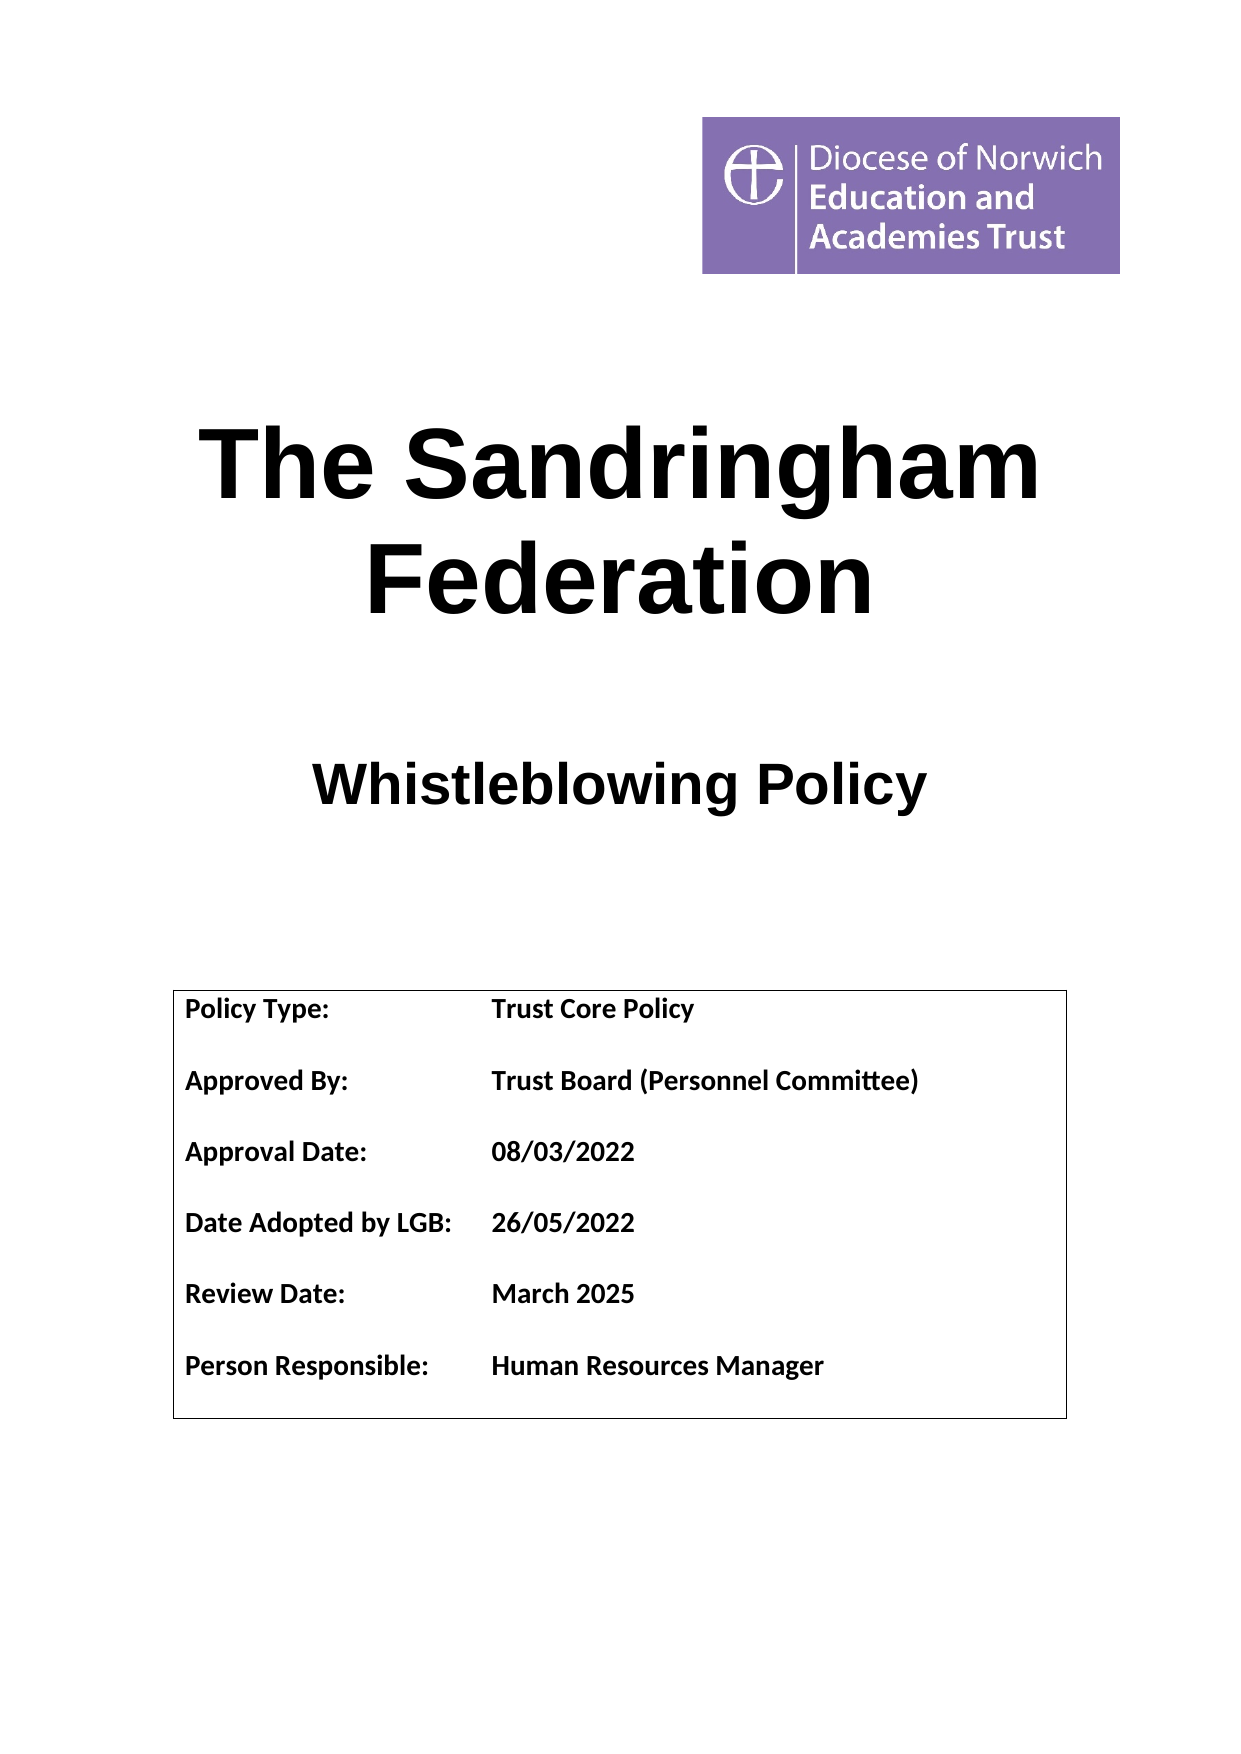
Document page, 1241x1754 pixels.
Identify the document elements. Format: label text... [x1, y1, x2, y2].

text The Sandringham Federation [118, 405, 1122, 635]
text Whistleblowing Policy [118, 750, 1122, 817]
table_header Policy Type: Approved By: Approval Date: Date Adopted by LGB: Review Date: Person Responsible: [174, 991, 480, 1418]
table_header Trust Core Policy Trust Board (Personnel Committee) 08/03/2022 26/05/2022 March 2025 Human Resources Manager [480, 991, 1066, 1418]
picture [701, 117, 1120, 274]
